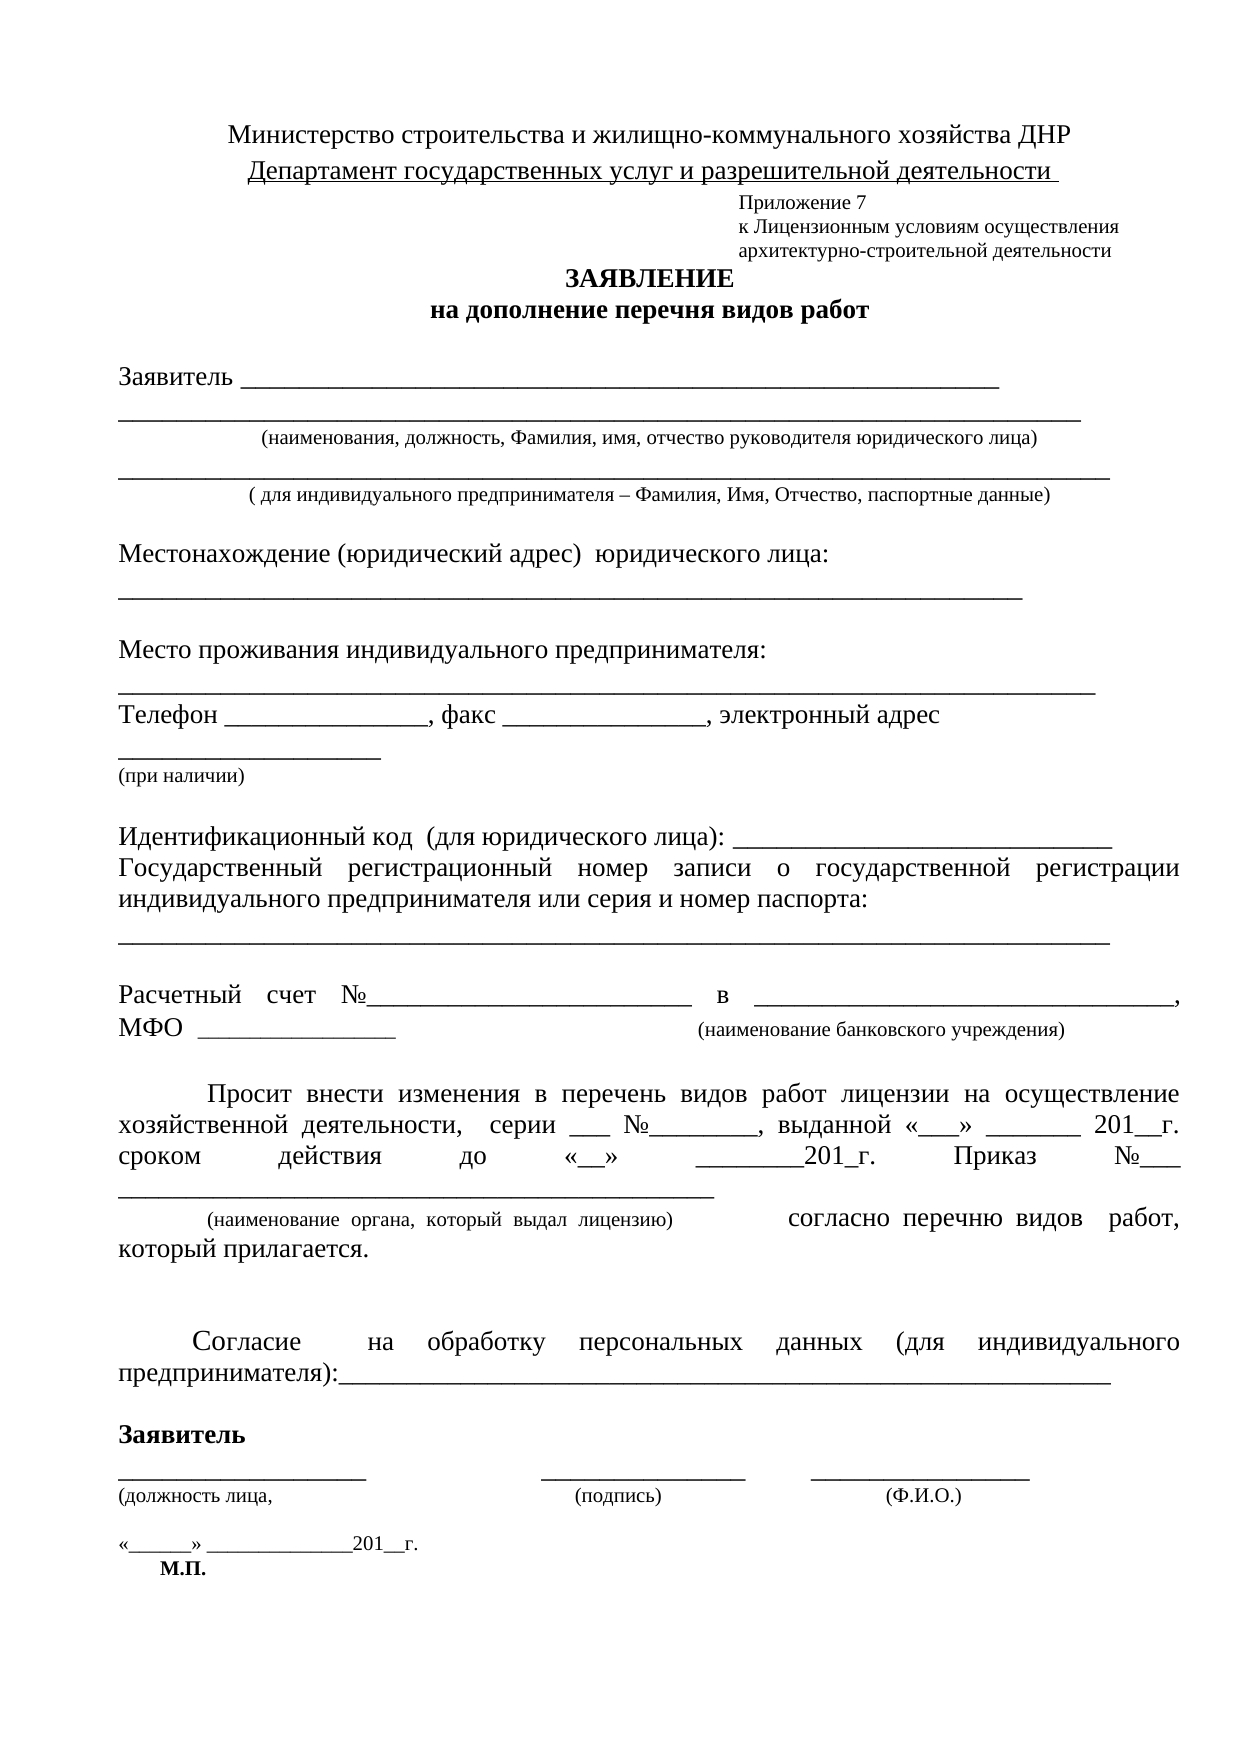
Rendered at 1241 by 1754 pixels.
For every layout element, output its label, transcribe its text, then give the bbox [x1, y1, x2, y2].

text ____________________________________________________________________ [118, 914, 1181, 947]
text ЗАЯВЛЕНИЕ [118, 262, 1181, 293]
text Приложение 7 [118, 189, 1181, 214]
text Телефон _______________, факс _______________, электронный адрес __________________ (при наличии) [118, 698, 1181, 787]
text Просит внести изменения в перечень видов работ лицензии на осуществление хозяйственной деятельности, серии ___ №________, выданной «___» _______ 201__г. сроком действия до «__» ________201_г. Приказ №___ ____________________________________________ [118, 1077, 1181, 1201]
text к Лицензионным условиям осуществления [118, 214, 1181, 238]
text ______________________________________________________________ [118, 569, 1181, 602]
text ____________________________________________________________________ [118, 449, 1181, 482]
text __________________________________________________________________ [118, 391, 1181, 425]
text Расчетный счет №________________________ в _______________________________, МФО ___________________ (наименование банковского учреждения) [118, 978, 1181, 1043]
text Место проживания индивидуального предпринимателя: ___________________________________________________________________ [118, 633, 1181, 698]
text Заявитель [118, 1418, 1181, 1450]
text Местонахождение (юридический адрес) юридического лица: [118, 537, 1181, 569]
text Министерство строительства и жилищно-коммунального хозяйства ДНР [118, 118, 1181, 149]
text Идентификационный код (для юридического лица): __________________________ [118, 818, 1181, 851]
text (наименование органа, который выдал лицензию) согласно перечню видов работ, который прилагается. [118, 1201, 1181, 1263]
text ( для индивидуального предпринимателя – Фамилия, Имя, Отчество, паспортные данные) [118, 482, 1181, 506]
text «______» ______________201__г. [118, 1531, 1181, 1555]
text (должность лица, (подпись) (Ф.И.О.) [118, 1483, 1181, 1507]
text Заявитель ____________________________________________________ [118, 358, 1181, 391]
text М.П. [118, 1555, 1181, 1579]
text (наименования, должность, Фамилия, имя, отчество руководителя юридического лица) [118, 425, 1181, 449]
text архитектурно-строительной деятельности [118, 238, 1181, 262]
text Согласие на обработку персональных данных (для индивидуального предпринимателя):_________________________________________________________ [118, 1323, 1181, 1387]
text Государственный регистрационный номер записи о государственной регистрации индивидуального предпринимателя или серия и номер паспорта: [118, 851, 1181, 914]
text Департамент государственных услуг и разрешительной деятельности [118, 154, 1181, 185]
text на дополнение перечня видов работ [118, 293, 1181, 324]
text _________________ ______________ _______________ [118, 1450, 1181, 1483]
